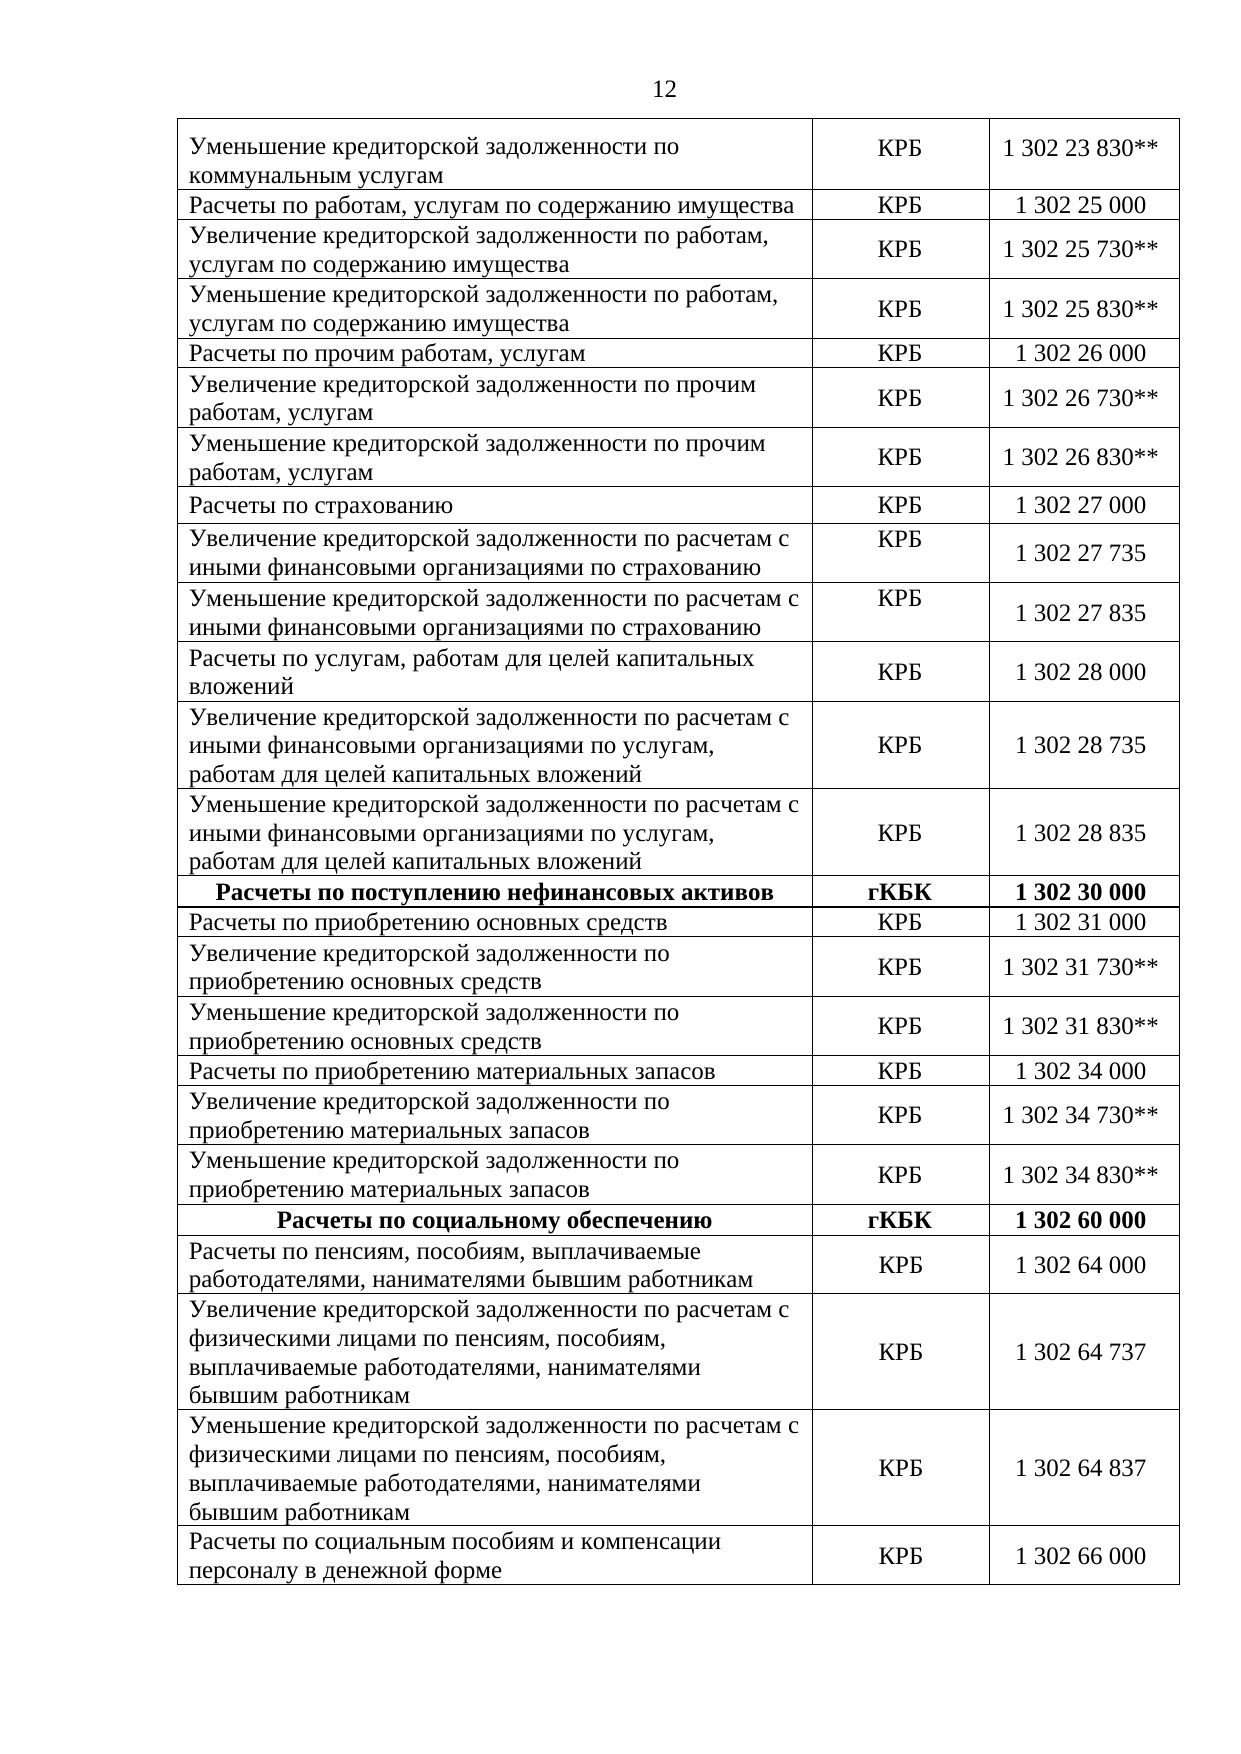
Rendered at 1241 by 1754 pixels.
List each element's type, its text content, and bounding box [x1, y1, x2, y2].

table_cell 1 302 30 000 [990, 876, 1179, 906]
table_cell КРБ [813, 1236, 989, 1293]
table_cell КРБ [813, 702, 989, 788]
table_cell Увеличение кредиторской задолженности по расчетам с иными финансовыми организациями по услугам, работам для целей капитальных вложений [178, 702, 812, 788]
table_cell 1 302 27 735 [990, 524, 1179, 582]
table_cell Увеличение кредиторской задолженности по работам, услугам по содержанию имущества [178, 220, 812, 278]
table_cell КРБ [813, 908, 989, 936]
table_cell КРБ [813, 1086, 989, 1144]
table_cell 1 302 64 737 [990, 1294, 1179, 1409]
table_cell Увеличение кредиторской задолженности по расчетам с физическими лицами по пенсиям, пособиям, выплачиваемые работодателями, нанимателями бывшим работникам [178, 1294, 812, 1409]
table_cell КРБ [813, 190, 989, 219]
table_cell КРБ [813, 1145, 989, 1203]
table_cell КРБ [813, 583, 989, 641]
table_cell КРБ [813, 220, 989, 278]
table_cell Расчеты по приобретению основных средств [178, 908, 812, 936]
table_cell Уменьшение кредиторской задолженности по приобретению материальных запасов [178, 1145, 812, 1203]
table_cell КРБ [813, 789, 989, 875]
table_cell Расчеты по поступлению нефинансовых активов [178, 876, 812, 906]
table_cell 1 302 34 830** [990, 1145, 1179, 1203]
table_cell 1 302 34 000 [990, 1056, 1179, 1085]
table_cell 1 302 28 835 [990, 789, 1179, 875]
table_cell Уменьшение кредиторской задолженности по работам, услугам по содержанию имущества [178, 279, 812, 337]
table_cell КРБ [813, 428, 989, 486]
table_cell 1 302 25 830** [990, 279, 1179, 337]
table_cell Увеличение кредиторской задолженности по приобретению материальных запасов [178, 1086, 812, 1144]
table_cell КРБ [813, 1294, 989, 1409]
table_cell 1 302 60 000 [990, 1205, 1179, 1235]
table_cell 1 302 64 837 [990, 1410, 1179, 1525]
table_cell КРБ [813, 997, 989, 1055]
table_cell гКБК [813, 1205, 989, 1235]
table_cell 1 302 26 730** [990, 368, 1179, 427]
table_cell КРБ [813, 937, 989, 996]
table_cell КРБ [813, 368, 989, 427]
table_cell Расчеты по приобретению материальных запасов [178, 1056, 812, 1085]
table_cell 1 302 26 000 [990, 339, 1179, 367]
table_cell Уменьшение кредиторской задолженности по расчетам с физическими лицами по пенсиям, пособиям, выплачиваемые работодателями, нанимателями бывшим работникам [178, 1410, 812, 1525]
table_cell КРБ [813, 1526, 989, 1584]
table_cell Увеличение кредиторской задолженности по прочим работам, услугам [178, 368, 812, 427]
table_cell 1 302 34 730** [990, 1086, 1179, 1144]
table_cell 1 302 28 735 [990, 702, 1179, 788]
table_cell КРБ [813, 487, 989, 522]
table_cell КРБ [813, 119, 989, 189]
table_cell КРБ [813, 1056, 989, 1085]
table_cell Расчеты по прочим работам, услугам [178, 339, 812, 367]
table_cell Уменьшение кредиторской задолженности по расчетам с иными финансовыми организациями по страхованию [178, 583, 812, 641]
table_cell Расчеты по социальному обеспечению [178, 1205, 812, 1235]
table_cell гКБК [813, 876, 989, 906]
table_cell Расчеты по пенсиям, пособиям, выплачиваемые работодателями, нанимателями бывшим работникам [178, 1236, 812, 1293]
table_cell 1 302 25 000 [990, 190, 1179, 219]
table_cell КРБ [813, 524, 989, 582]
table_cell КРБ [813, 1410, 989, 1525]
table_cell Расчеты по страхованию [178, 487, 812, 522]
table_cell Расчеты по социальным пособиям и компенсации персоналу в денежной форме [178, 1526, 812, 1584]
table_cell Уменьшение кредиторской задолженности по прочим работам, услугам [178, 428, 812, 486]
table_cell Увеличение кредиторской задолженности по расчетам с иными финансовыми организациями по страхованию [178, 524, 812, 582]
table_cell КРБ [813, 642, 989, 701]
table_cell КРБ [813, 279, 989, 337]
table_cell Расчеты по работам, услугам по содержанию имущества [178, 190, 812, 219]
table_cell Расчеты по услугам, работам для целей капитальных вложений [178, 642, 812, 701]
table_cell Уменьшение кредиторской задолженности по расчетам с иными финансовыми организациями по услугам, работам для целей капитальных вложений [178, 789, 812, 875]
table_cell 1 302 64 000 [990, 1236, 1179, 1293]
table_cell 1 302 26 830** [990, 428, 1179, 486]
table_cell 1 302 31 000 [990, 908, 1179, 936]
table_cell Увеличение кредиторской задолженности по приобретению основных средств [178, 937, 812, 996]
table_cell Уменьшение кредиторской задолженности по коммунальным услугам [178, 119, 812, 189]
table_cell 1 302 31 830** [990, 997, 1179, 1055]
table_cell 1 302 31 730** [990, 937, 1179, 996]
table_cell 1 302 27 000 [990, 487, 1179, 522]
table_cell 1 302 23 830** [990, 119, 1179, 189]
table_cell 1 302 66 000 [990, 1526, 1179, 1584]
table_cell 1 302 27 835 [990, 583, 1179, 641]
table_cell 1 302 25 730** [990, 220, 1179, 278]
table_cell 1 302 28 000 [990, 642, 1179, 701]
table_cell КРБ [813, 339, 989, 367]
table_cell Уменьшение кредиторской задолженности по приобретению основных средств [178, 997, 812, 1055]
